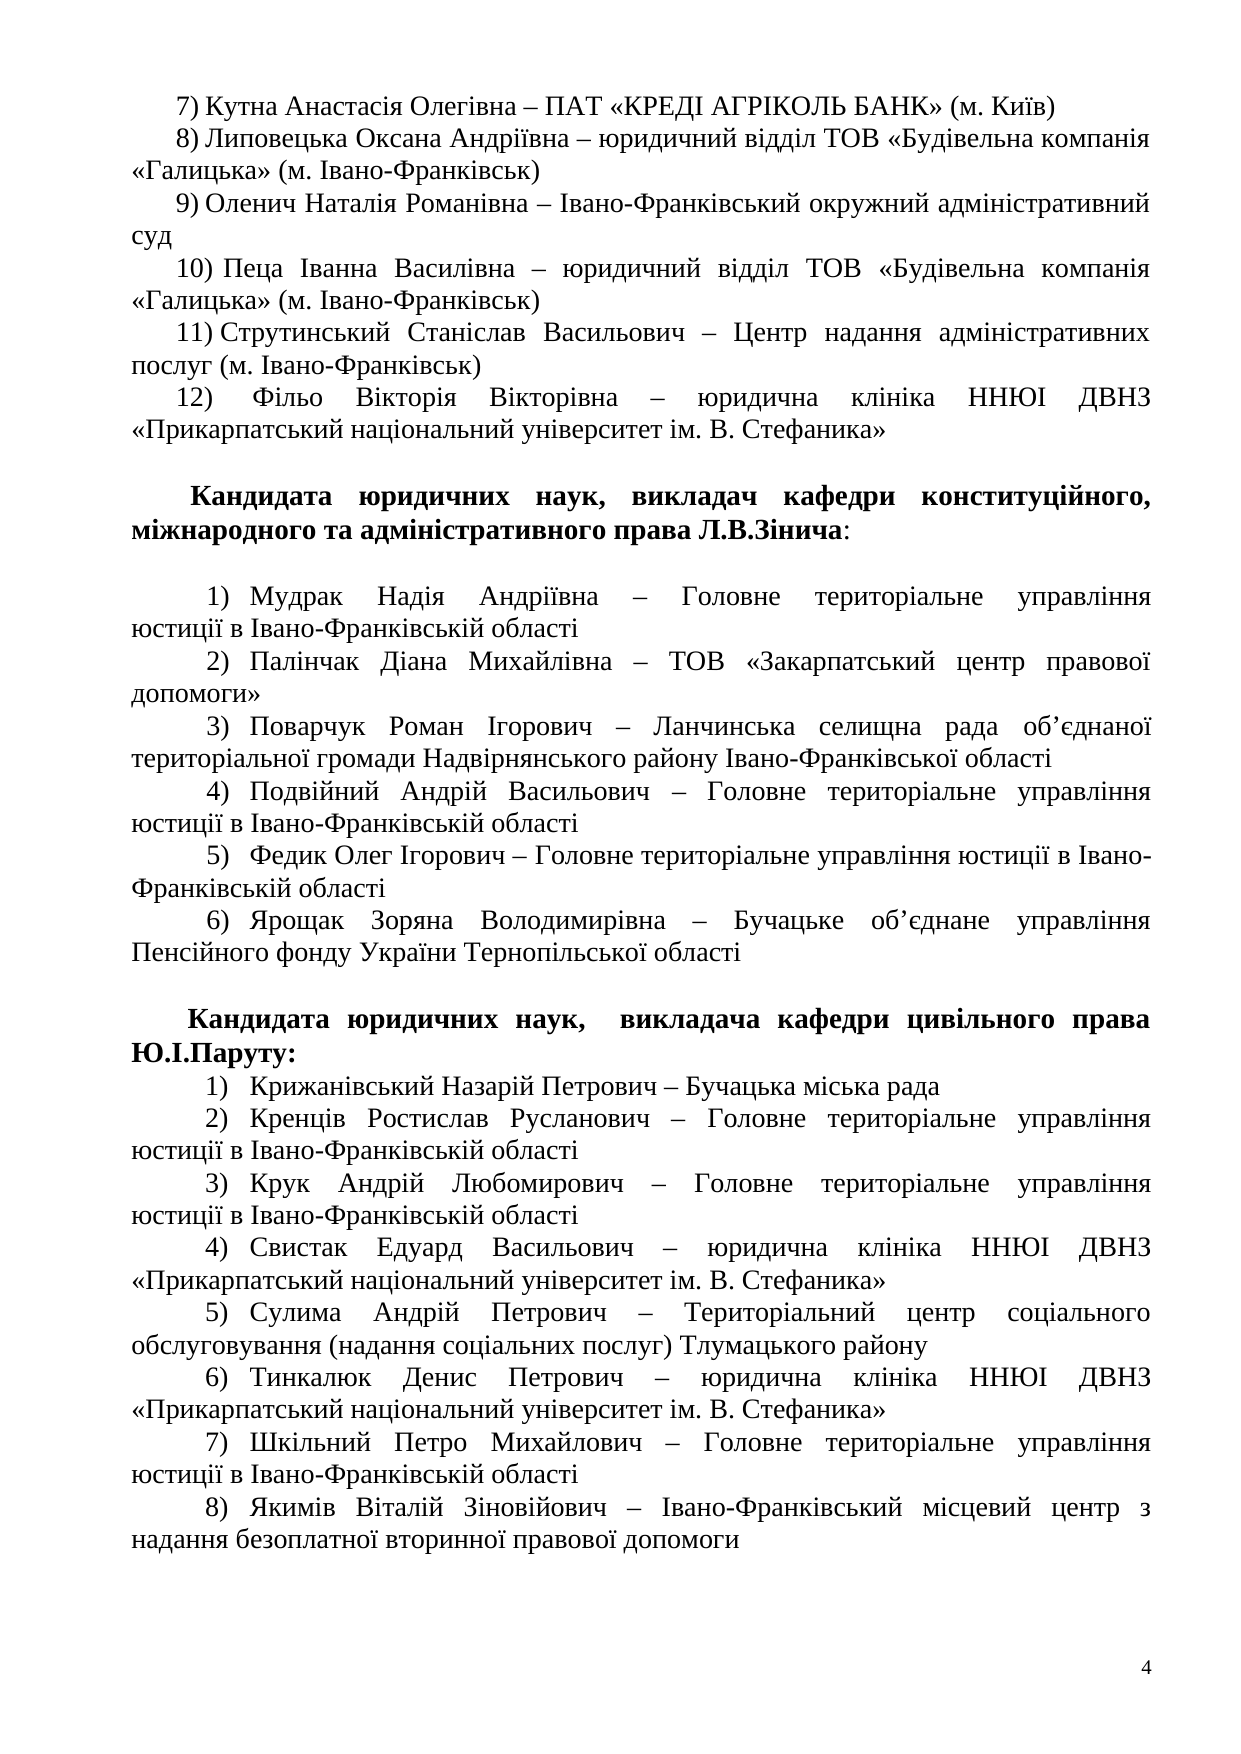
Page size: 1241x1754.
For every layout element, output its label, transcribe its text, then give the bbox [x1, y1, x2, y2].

list Крижанівський Назарій Петрович – Бучацька міська рада [131, 1068, 1152, 1101]
list Струтинський Станіслав Васильович – Центр надання адміністративних послуг (м. Івано-Франківськ) [131, 315, 1152, 380]
list Фільо Вікторія Вікторівна – юридична клініка ННЮІ ДВНЗ «Прикарпатський національний університет ім. В. Стефаника» [131, 380, 1152, 445]
list Якимів Віталій Зіновійович – Івано-Франківський місцевий центр з надання безоплатної вторинної правової допомоги [131, 1490, 1152, 1554]
list Шкільний Петро Михайлович – Головне територіальне управління юстиції в Івано-Франківській області [131, 1425, 1152, 1490]
list Пеца Іванна Василівна – юридичний відділ ТОВ «Будівельна компанія «Галицька» (м. Івано-Франківськ) [131, 251, 1152, 315]
list Свистак Едуард Васильович – юридична клініка ННЮІ ДВНЗ «Прикарпатський національний університет ім. В. Стефаника» [131, 1231, 1152, 1295]
list Палінчак Діана Михайлівна – ТОВ «Закарпатський центр правової допомоги» [131, 644, 1152, 709]
list Федик Олег Ігорович – Головне територіальне управління юстиції в Івано-Франківській області [131, 838, 1152, 903]
list Липовецька Оксана Андріївна – юридичний відділ ТОВ «Будівельна компанія «Галицька» (м. Івано-Франківськ) [131, 121, 1152, 186]
list Мудрак Надія Андріївна – Головне територіальне управління юстиції в Івано-Франківській області [131, 579, 1152, 644]
list Сулима Андрій Петрович – Територіальний центр соціального обслуговування (надання соціальних послуг) Тлумацького району [131, 1295, 1152, 1360]
list Подвійний Андрій Васильович – Головне територіальне управління юстиції в Івано-Франківській області [131, 773, 1152, 838]
list Кутна Анастасія Олегівна – ПАТ «КРЕДІ АГРІКОЛЬ БАНК» (м. Київ) [131, 89, 1152, 121]
list Тинкалюк Денис Петрович – юридична клініка ННЮІ ДВНЗ «Прикарпатський національний університет ім. В. Стефаника» [131, 1360, 1152, 1425]
list Крук Андрій Любомирович – Головне територіальне управління юстиції в Івано-Франківській області [131, 1166, 1152, 1231]
text Кандидата юридичних наук, викладач кафедри конституційного, міжнародного та адміністративного права Л.В.Зінича: [131, 478, 1152, 546]
text Кандидата юридичних наук, викладача кафедри цивільного права Ю.І.Паруту: [131, 1001, 1152, 1068]
list Оленич Наталія Романівна – Івано-Франківський окружний адміністративний суд [131, 186, 1152, 251]
list Кренців Ростислав Русланович – Головне територіальне управління юстиції в Івано-Франківській області [131, 1101, 1152, 1166]
list Поварчук Роман Ігорович – Ланчинська селищна рада об’єднаної територіальної громади Надвірнянського району Івано-Франківської області [131, 709, 1152, 773]
list Ярощак Зоряна Володимирівна – Бучацьке об’єднане управління Пенсійного фонду України Тернопільської області [131, 903, 1152, 968]
